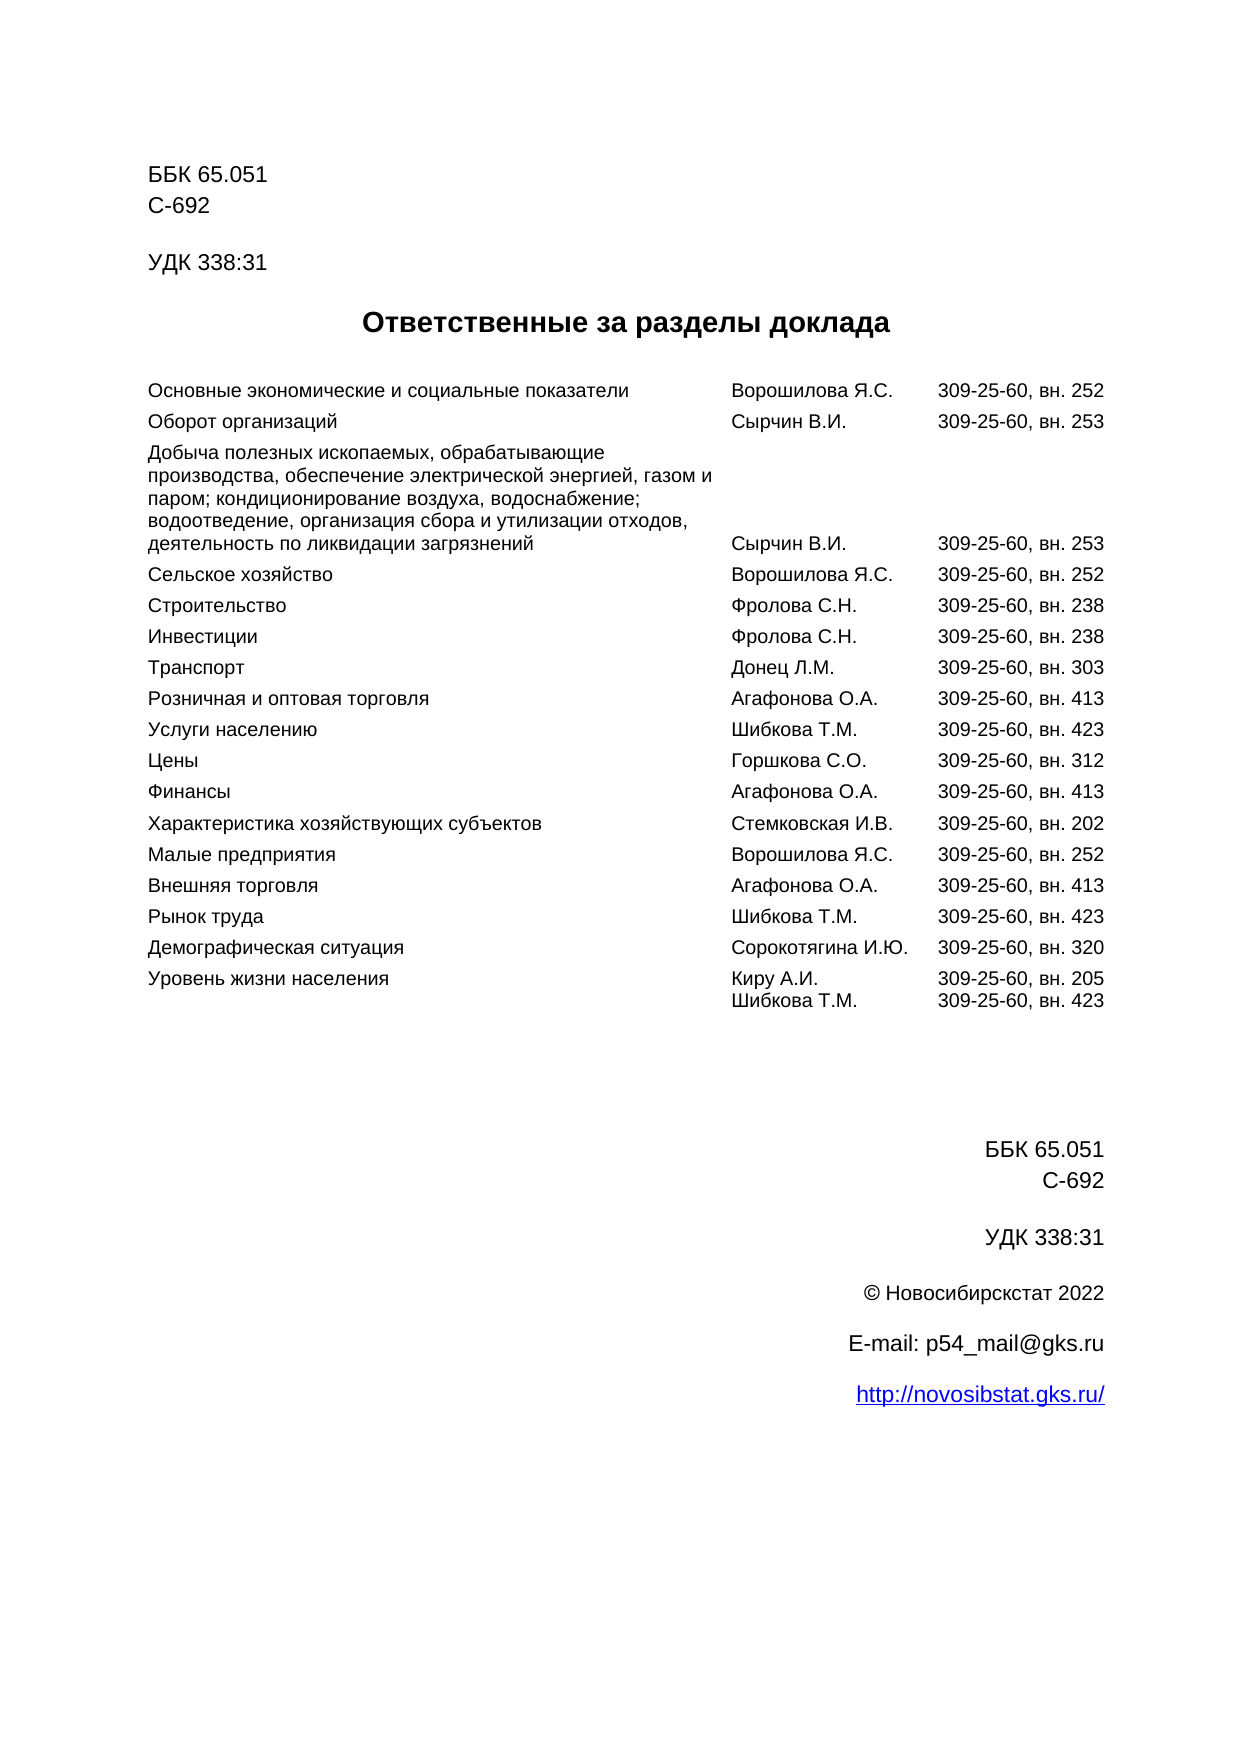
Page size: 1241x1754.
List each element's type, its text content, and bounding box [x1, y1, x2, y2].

table_cell Фролова С.Н. [724, 617, 930, 648]
table_cell Внешняя торговля [140, 865, 724, 896]
table_cell 309-25-60, вн. 238 [930, 586, 1122, 617]
table_header 309-25-60, вн. 252 [930, 371, 1122, 402]
table_cell 309-25-60, вн. 312 [930, 741, 1122, 772]
table_cell Сорокотягина И.Ю. [724, 927, 930, 958]
table_header Основные экономические и социальные показатели [140, 371, 724, 402]
table_cell 309-25-60, вн. 205 309-25-60, вн. 423 [930, 958, 1122, 1036]
table_cell Горшкова С.О. [724, 741, 930, 772]
table_cell 309-25-60, вн. 320 [930, 927, 1122, 958]
table_cell 309-25-60, вн. 423 [930, 710, 1122, 741]
text Ответственные за разделы доклада [148, 306, 1104, 339]
table_cell Стемковская И.В. [724, 803, 930, 834]
text ББК 65.051 [148, 161, 1104, 187]
text С-692 [148, 192, 1104, 219]
table_cell Услуги населению [140, 710, 724, 741]
table_cell 309-25-60, вн. 253 [930, 433, 1122, 555]
table_cell Шибкова Т.М. [724, 710, 930, 741]
table_cell 309-25-60, вн. 252 [930, 555, 1122, 586]
table_cell Ворошилова Я.С. [724, 834, 930, 865]
table_cell Демографическая ситуация [140, 927, 724, 958]
table_cell Агафонова О.А. [724, 772, 930, 803]
table_cell 309-25-60, вн. 303 [930, 648, 1122, 679]
table_cell Донец Л.М. [724, 648, 930, 679]
table_cell Малые предприятия [140, 834, 724, 865]
table_cell Агафонова О.А. [724, 865, 930, 896]
table_cell 309-25-60, вн. 253 [930, 402, 1122, 433]
text http://novosibstat.gks.ru/ [148, 1381, 1104, 1407]
table_cell Ворошилова Я.С. [724, 555, 930, 586]
table_cell Транспорт [140, 648, 724, 679]
table_cell Оборот организаций [140, 402, 724, 433]
table_cell Цены [140, 741, 724, 772]
text С-692 [148, 1167, 1104, 1194]
table_cell Сельское хозяйство [140, 555, 724, 586]
table_cell 309-25-60, вн. 413 [930, 772, 1122, 803]
table_cell Добыча полезных ископаемых, обрабатывающие производства, обеспечение электрической энергией, газом и паром; кондиционирование воздуха, водоснабжение; водоотведение, организация сбора и утилизации отходов, деятельность по ликвидации загрязнений [140, 433, 724, 555]
table_cell Киру А.И. Шибкова Т.М. [724, 958, 930, 1036]
table_cell 309-25-60, вн. 238 [930, 617, 1122, 648]
table_header Ворошилова Я.С. [724, 371, 930, 402]
table_cell Характеристика хозяйствующих субъектов [140, 803, 724, 834]
table_cell 309-25-60, вн. 252 [930, 834, 1122, 865]
table_cell Строительство [140, 586, 724, 617]
table_cell Агафонова О.А. [724, 679, 930, 710]
table_cell Сырчин В.И. [724, 433, 930, 555]
table_cell Инвестиции [140, 617, 724, 648]
text УДК 338:31 [148, 1224, 1104, 1250]
table_cell Розничная и оптовая торговля [140, 679, 724, 710]
table_cell Финансы [140, 772, 724, 803]
table_cell 309-25-60, вн. 413 [930, 865, 1122, 896]
text Новосибирскстат 2022 [148, 1281, 1104, 1305]
table_cell Шибкова Т.М. [724, 896, 930, 927]
text ББК 65.051 [148, 1136, 1104, 1162]
table_cell Рынок труда [140, 896, 724, 927]
table_cell Сырчин В.И. [724, 402, 930, 433]
table_cell Уровень жизни населения [140, 958, 724, 1036]
table_cell 309-25-60, вн. 423 [930, 896, 1122, 927]
text E-mail: p54_mail@gks.ru [148, 1330, 1104, 1356]
table_cell Фролова С.Н. [724, 586, 930, 617]
table_cell 309-25-60, вн. 413 [930, 679, 1122, 710]
table_cell 309-25-60, вн. 202 [930, 803, 1122, 834]
text УДК 338:31 [148, 249, 1104, 275]
